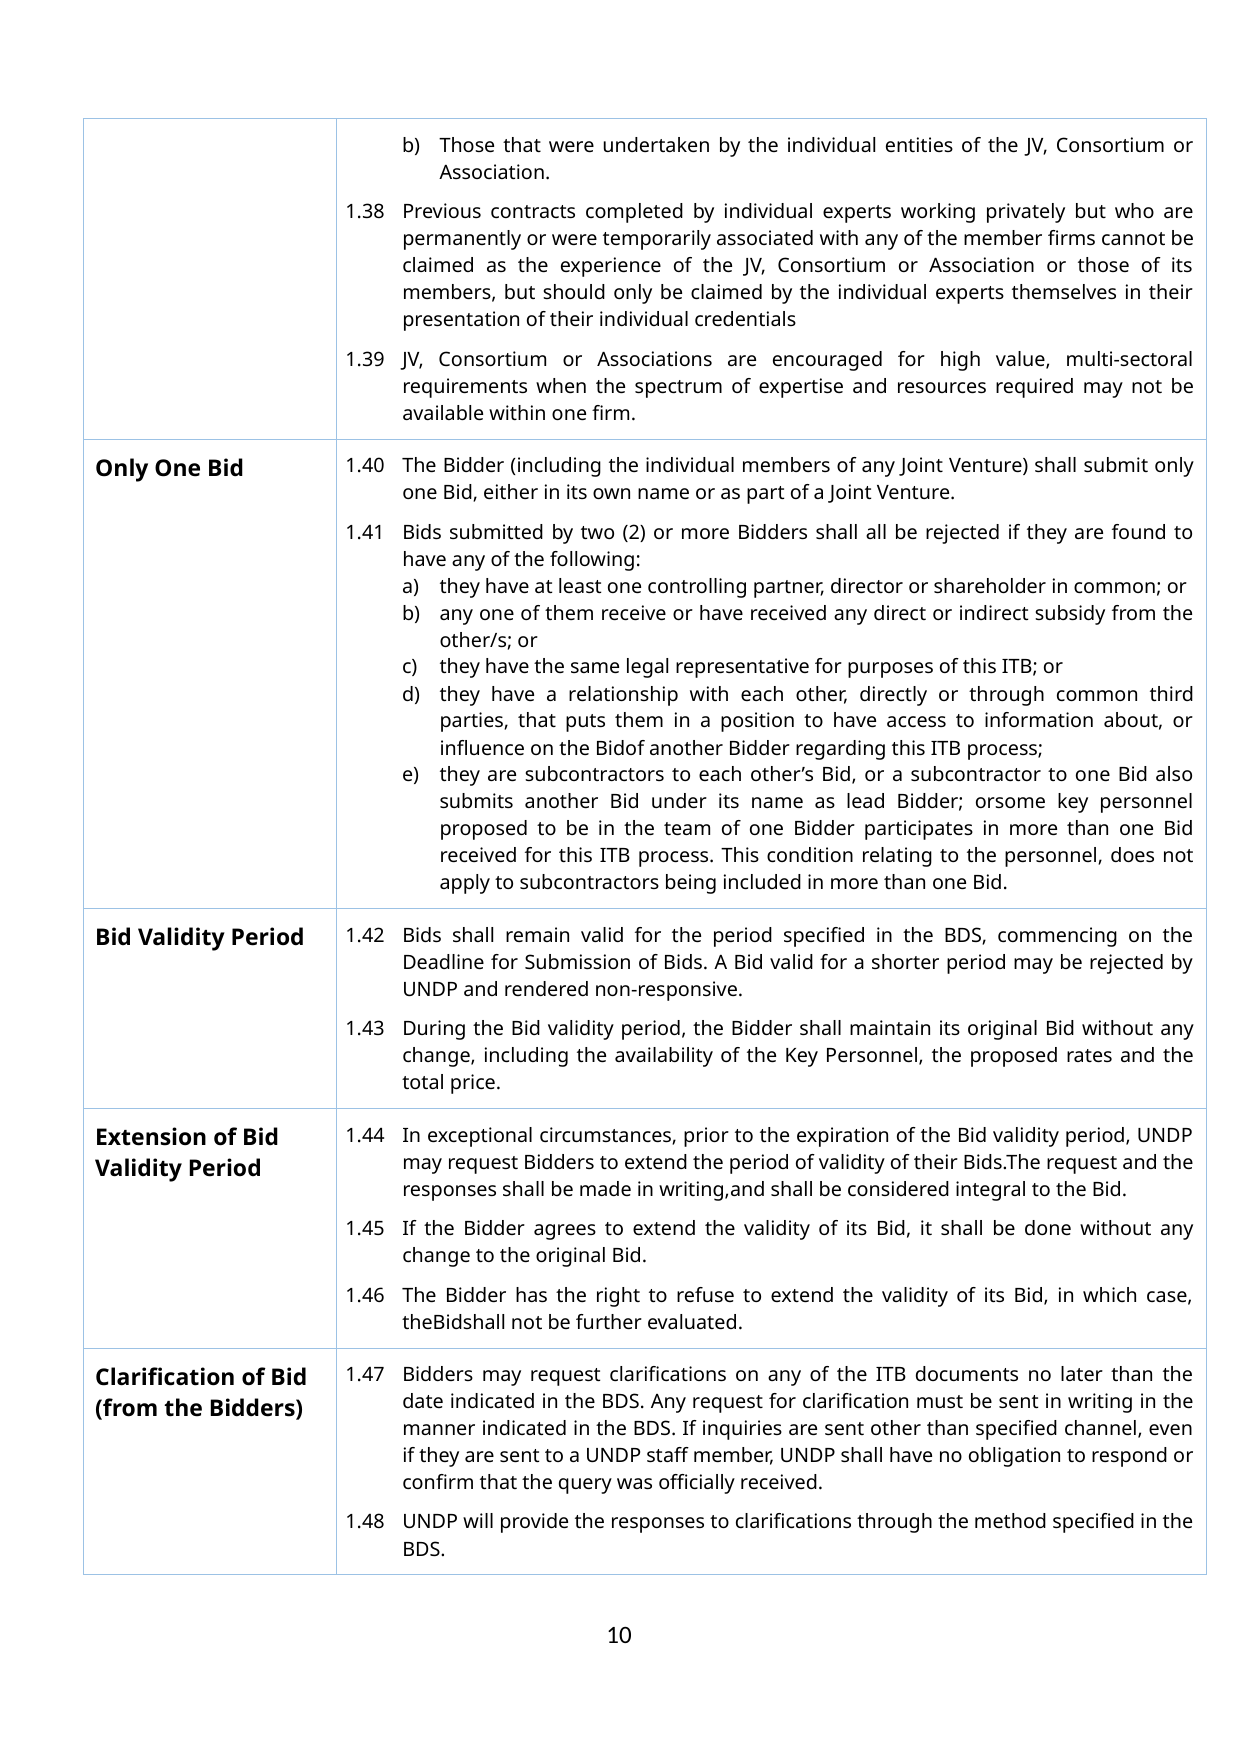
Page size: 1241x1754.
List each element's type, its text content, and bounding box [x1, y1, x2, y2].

table_cell The Bidder (including the individual members of any Joint Venture) shall submit only one Bid, either in its own name or as part of a Joint Venture. Bids submitted by two (2) or more Bidders shall all be rejected if they are found to have any of the following: they have at least one controlling partner, director or shareholder in common; or any one of them receive or have received any direct or indirect subsidy from the other/s; or they have the same legal representative for purposes of this ITB; or they have a relationship with each other, directly or through common third parties, that puts them in a position to have access to information about, or influence on the Bidof another Bidder regarding this ITB process; they are subcontractors to each other’s Bid, or a subcontractor to one Bid also submits another Bid under its name as lead Bidder; orsome key personnel proposed to be in the team of one Bidder participates in more than one Bid received for this ITB process. This condition relating to the personnel, does not apply to subcontractors being included in more than one Bid. [337, 440, 1206, 908]
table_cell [84, 119, 336, 438]
table_cell Only One Bid [84, 440, 336, 908]
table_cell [84, 1349, 336, 1574]
table_cell Bids shall remain valid for the period specified in the BDS, commencing on the Deadline for Submission of Bids. A Bid valid for a shorter period may be rejected by UNDP and rendered non-responsive. During the Bid validity period, the Bidder shall maintain its original Bid without any change, including the availability of the Key Personnel, the proposed rates and the total price. [337, 909, 1206, 1108]
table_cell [337, 1349, 1206, 1574]
table_cell In exceptional circumstances, prior to the expiration of the Bid validity period, UNDP may request Bidders to extend the period of validity of their Bids.The request and the responses shall be made in writing,and shall be considered integral to the Bid. If the Bidder agrees to extend the validity of its Bid, it shall be done without any change to the original Bid. The Bidder has the right to refuse to extend the validity of its Bid, in which case, theBidshall not be further evaluated. [337, 1109, 1206, 1347]
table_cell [337, 119, 1206, 438]
table_cell Bid Validity Period [84, 909, 336, 1108]
table_cell Extension of Bid Validity Period [84, 1109, 336, 1347]
